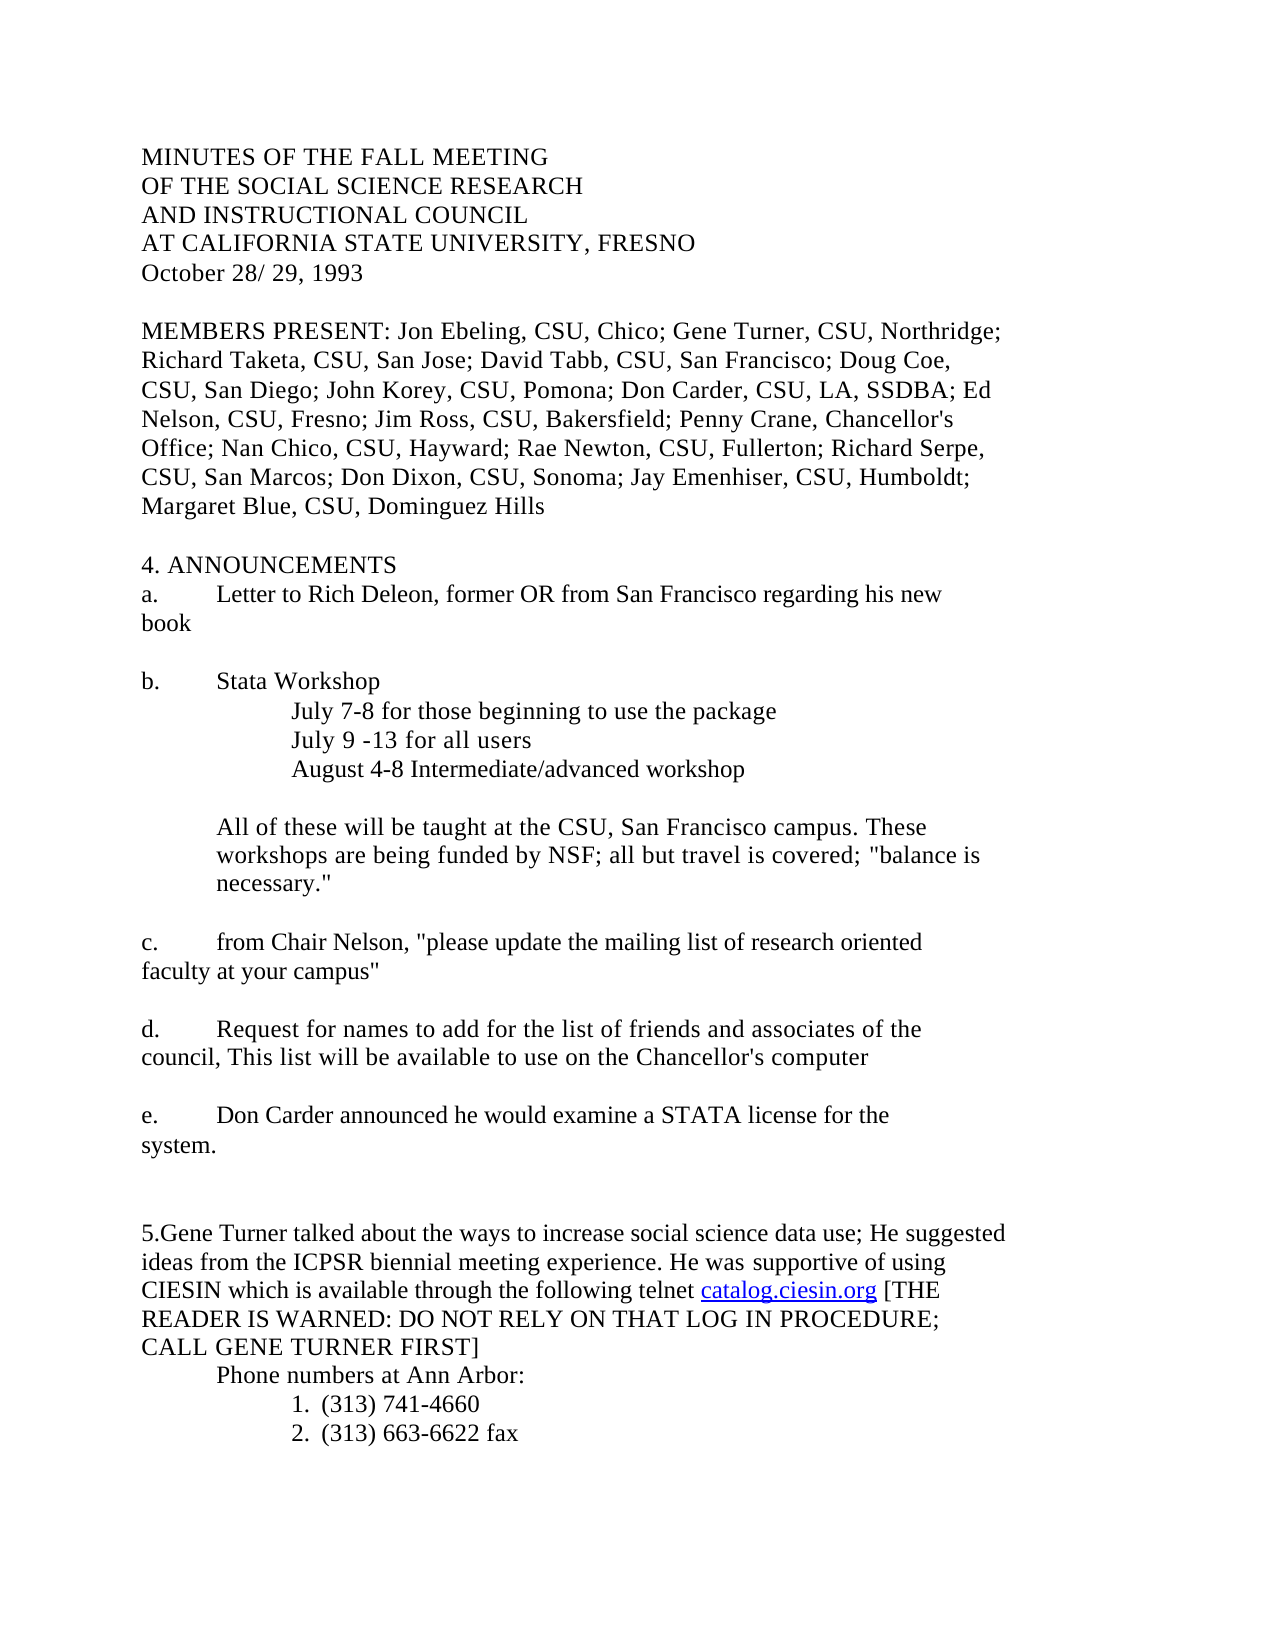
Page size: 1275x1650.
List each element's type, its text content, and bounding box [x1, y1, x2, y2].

text October 28/ 29, 1993 [141, 259, 1006, 287]
text AND INSTRUCTIONAL COUNCIL [141, 201, 1006, 229]
list from Chair Nelson, "please update the mailing list of research oriented faculty at your campus" [141, 927, 961, 1014]
text July 9 -13 for all users [291, 726, 1006, 754]
list Letter to Rich Deleon, former OR from San Francisco regarding his new book [141, 579, 976, 637]
text 4. ANNOUNCEMENTS [141, 551, 1006, 579]
text 5. Gene Turner talked about the ways to increase social science data use; He suggested ideas from the ICPSR biennial meeting experience. He was supportive of using CIESIN which is available through the following telnet catalog.ciesin.org [THE READER IS WARNED: DO NOT RELY ON THAT LOG IN PROCEDURE; CALL GENE TURNER FIRST] [141, 1219, 1006, 1361]
text OF THE SOCIAL SCIENCE RESEARCH [141, 172, 1006, 200]
list (313) 741-4660 [291, 1390, 1006, 1418]
list Don Carder announced he would examine a STATA license for the system. [141, 1100, 923, 1159]
list Request for names to add for the list of friends and associates of the council, This list will be available to use on the Chancellor's computer [141, 1015, 1006, 1071]
text July 7-8 for those beginning to use the package [291, 696, 1006, 725]
text AT CALIFORNIA STATE UNIVERSITY, FRESNO [141, 229, 1006, 257]
list (313) 663-6622 fax [291, 1419, 1006, 1448]
text All of these will be taught at the CSU, San Francisco campus. These workshops are being funded by NSF; all but travel is covered; "balance is necessary." [216, 813, 1006, 897]
text August 4-8 Intermediate/advanced workshop [291, 755, 1006, 783]
text Phone numbers at Ann Arbor: [216, 1361, 1006, 1390]
text MEMBERS PRESENT: Jon Ebeling, CSU, Chico; Gene Turner, CSU, Northridge; Richard Taketa, CSU, San Jose; David Tabb, CSU, San Francisco; Doug Coe, CSU, San Diego; John Korey, CSU, Pomona; Don Carder, CSU, LA, SSDBA; Ed Nelson, CSU, Fresno; Jim Ross, CSU, Bakersfield; Penny Crane, Chancellor's Office; Nan Chico, CSU, Hayward; Rae Newton, CSU, Fullerton; Richard Serpe, CSU, San Marcos; Don Dixon, CSU, Sonoma; Jay Emenhiser, CSU, Humboldt; Margaret Blue, CSU, Dominguez Hills [141, 316, 1006, 521]
text MINUTES OF THE FALL MEETING [141, 143, 1006, 171]
list Stata Workshop [141, 667, 1006, 695]
